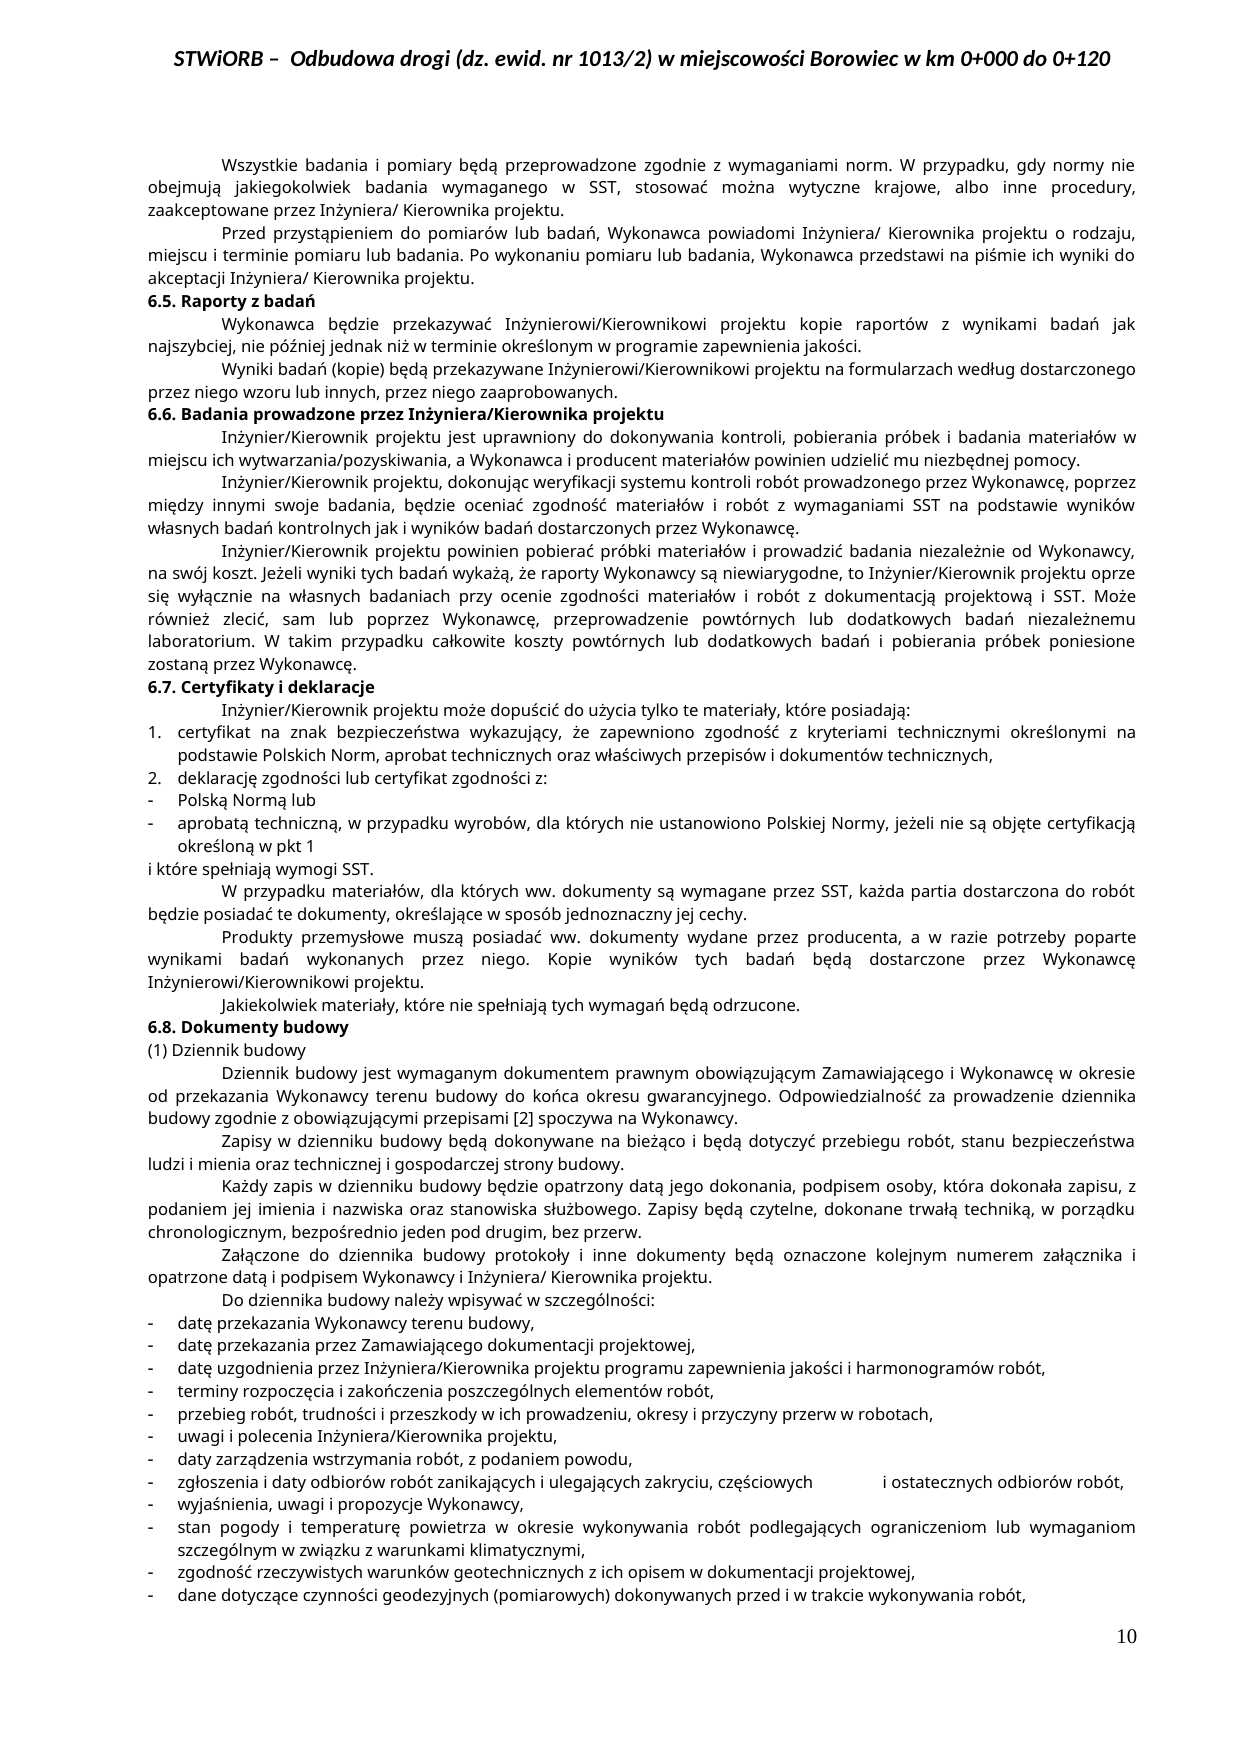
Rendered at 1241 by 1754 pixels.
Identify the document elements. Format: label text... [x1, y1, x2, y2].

text Inżynier/Kierownik projektu, dokonując weryfikacji systemu kontroli robót prowadzonego przez Wykonawcę, poprzez między innymi swoje badania, będzie oceniać zgodność materiałów i robót z wymaganiami SST na podstawie wyników własnych badań kontrolnych jak i wyników badań dostarczonych przez Wykonawcę. [148, 471, 1137, 539]
text Przed przystąpieniem do pomiarów lub badań, Wykonawca powiadomi Inżyniera/ Kierownika projektu o rodzaju, miejscu i terminie pomiaru lub badania. Po wykonaniu pomiaru lub badania, Wykonawca przedstawi na piśmie ich wyniki do akceptacji Inżyniera/ Kierownika projektu. [148, 221, 1137, 289]
text 6.7. Certyfikaty i deklaracje [148, 675, 1137, 698]
list dane dotyczące czynności geodezyjnych (pomiarowych) dokonywanych przed i w trakcie wykonywania robót, [148, 1584, 1137, 1606]
text Inżynier/Kierownik projektu może dopuścić do użycia tylko te materiały, które posiadają: [148, 698, 1137, 721]
text Zapisy w dzienniku budowy będą dokonywane na bieżąco i będą dotyczyć przebiegu robót, stanu bezpieczeństwa ludzi i mienia oraz technicznej i gospodarczej strony budowy. [148, 1129, 1137, 1175]
text 6.6. Badania prowadzone przez Inżyniera/Kierownika projektu [148, 403, 1137, 426]
list zgodność rzeczywistych warunków geotechnicznych z ich opisem w dokumentacji projektowej, [148, 1561, 1137, 1584]
list Polską Normą lub [148, 789, 1137, 812]
text Wykonawca będzie przekazywać Inżynierowi/Kierownikowi projektu kopie raportów z wynikami badań jak najszybciej, nie później jednak niż w terminie określonym w programie zapewnienia jakości. [148, 312, 1137, 357]
text Inżynier/Kierownik projektu powinien pobierać próbki materiałów i prowadzić badania niezależnie od Wykonawcy, na swój koszt. Jeżeli wyniki tych badań wykażą, że raporty Wykonawcy są niewiarygodne, to Inżynier/Kierownik projektu oprze się wyłącznie na własnych badaniach przy ocenie zgodności materiałów i robót z dokumentacją projektową i SST. Może również zlecić, sam lub poprzez Wykonawcę, przeprowadzenie powtórnych lub dodatkowych badań niezależnemu laboratorium. W takim przypadku całkowite koszty powtórnych lub dodatkowych badań i pobierania próbek poniesione zostaną przez Wykonawcę. [148, 539, 1137, 675]
list datę uzgodnienia przez Inżyniera/Kierownika projektu programu zapewnienia jakości i harmonogramów robót, [148, 1357, 1137, 1379]
list terminy rozpoczęcia i zakończenia poszczególnych elementów robót, [148, 1379, 1137, 1402]
list uwagi i polecenia Inżyniera/Kierownika projektu, [148, 1425, 1137, 1447]
list przebieg robót, trudności i przeszkody w ich prowadzeniu, okresy i przyczyny przerw w robotach, [148, 1402, 1137, 1425]
text Każdy zapis w dzienniku budowy będzie opatrzony datą jego dokonania, podpisem osoby, która dokonała zapisu, z podaniem jej imienia i nazwiska oraz stanowiska służbowego. Zapisy będą czytelne, dokonane trwałą techniką, w porządku chronologicznym, bezpośrednio jeden pod drugim, bez przerw. [148, 1175, 1137, 1243]
text Wyniki badań (kopie) będą przekazywane Inżynierowi/Kierownikowi projektu na formularzach według dostarczonego przez niego wzoru lub innych, przez niego zaaprobowanych. [148, 357, 1137, 403]
text Jakiekolwiek materiały, które nie spełniają tych wymagań będą odrzucone. [148, 993, 1137, 1016]
list stan pogody i temperaturę powietrza w okresie wykonywania robót podlegających ograniczeniom lub wymaganiom szczególnym w związku z warunkami klimatycznymi, [148, 1516, 1137, 1561]
text 6.5. Raporty z badań [148, 289, 1137, 312]
list certyfikat na znak bezpieczeństwa wykazujący, że zapewniono zgodność z kryteriami technicznymi określonymi na podstawie Polskich Norm, aprobat technicznych oraz właściwych przepisów i dokumentów technicznych, [148, 721, 1137, 766]
list daty zarządzenia wstrzymania robót, z podaniem powodu, [148, 1447, 1137, 1470]
text Produkty przemysłowe muszą posiadać ww. dokumenty wydane przez producenta, a w razie potrzeby poparte wynikami badań wykonanych przez niego. Kopie wyników tych badań będą dostarczone przez Wykonawcę Inżynierowi/Kierownikowi projektu. [148, 925, 1137, 993]
text 6.8. Dokumenty budowy [148, 1016, 1137, 1039]
text W przypadku materiałów, dla których ww. dokumenty są wymagane przez SST, każda partia dostarczona do robót będzie posiadać te dokumenty, określające w sposób jednoznaczny jej cechy. [148, 880, 1137, 925]
text Wszystkie badania i pomiary będą przeprowadzone zgodnie z wymaganiami norm. W przypadku, gdy normy nie obejmują jakiegokolwiek badania wymaganego w SST, stosować można wytyczne krajowe, albo inne procedury, zaakceptowane przez Inżyniera/ Kierownika projektu. [148, 153, 1137, 221]
list wyjaśnienia, uwagi i propozycje Wykonawcy, [148, 1493, 1137, 1516]
list zgłoszenia i daty odbiorów robót zanikających i ulegających zakryciu, częściowych i ostatecznych odbiorów robót, [148, 1470, 1137, 1493]
text Do dziennika budowy należy wpisywać w szczególności: [148, 1288, 1137, 1311]
text (1) Dziennik budowy [148, 1039, 1137, 1061]
list datę przekazania przez Zamawiającego dokumentacji projektowej, [148, 1334, 1137, 1357]
list datę przekazania Wykonawcy terenu budowy, [148, 1311, 1137, 1334]
text i które spełniają wymogi SST. [148, 857, 1137, 880]
text Dziennik budowy jest wymaganym dokumentem prawnym obowiązującym Zamawiającego i Wykonawcę w okresie od przekazania Wykonawcy terenu budowy do końca okresu gwarancyjnego. Odpowiedzialność za prowadzenie dziennika budowy zgodnie z obowiązującymi przepisami [2] spoczywa na Wykonawcy. [148, 1061, 1137, 1129]
text Załączone do dziennika budowy protokoły i inne dokumenty będą oznaczone kolejnym numerem załącznika i opatrzone datą i podpisem Wykonawcy i Inżyniera/ Kierownika projektu. [148, 1243, 1137, 1288]
list aprobatą techniczną, w przypadku wyrobów, dla których nie ustanowiono Polskiej Normy, jeżeli nie są objęte certyfikacją określoną w pkt 1 [148, 812, 1137, 857]
text Inżynier/Kierownik projektu jest uprawniony do dokonywania kontroli, pobierania próbek i badania materiałów w miejscu ich wytwarzania/pozyskiwania, a Wykonawca i producent materiałów powinien udzielić mu niezbędnej pomocy. [148, 426, 1137, 471]
list deklarację zgodności lub certyfikat zgodności z: [148, 766, 1137, 789]
